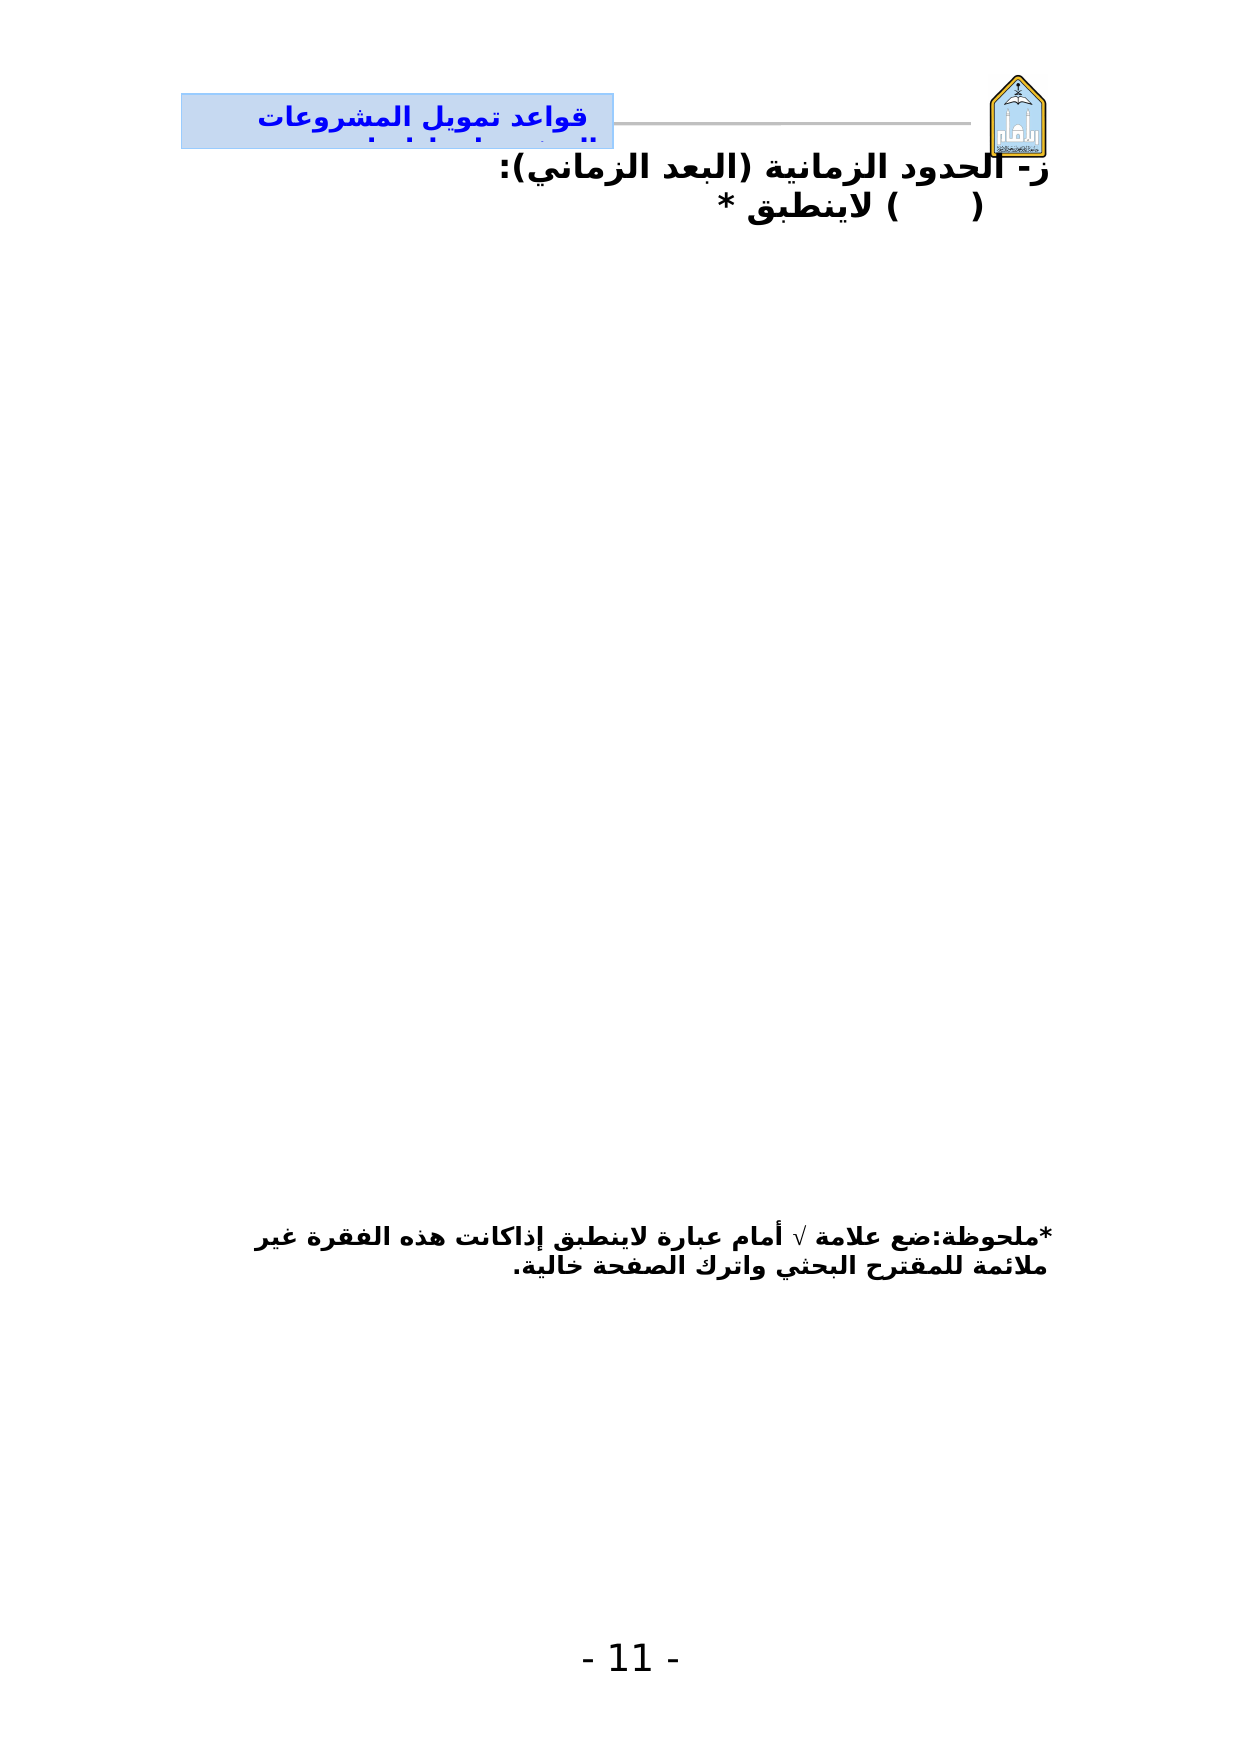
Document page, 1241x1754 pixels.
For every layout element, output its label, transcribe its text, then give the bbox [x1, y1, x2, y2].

text ز- الحدود الزمانية (البعد الزماني): ( ) لاينطبق * [177, 148, 1050, 225]
picture [988, 74, 1048, 148]
